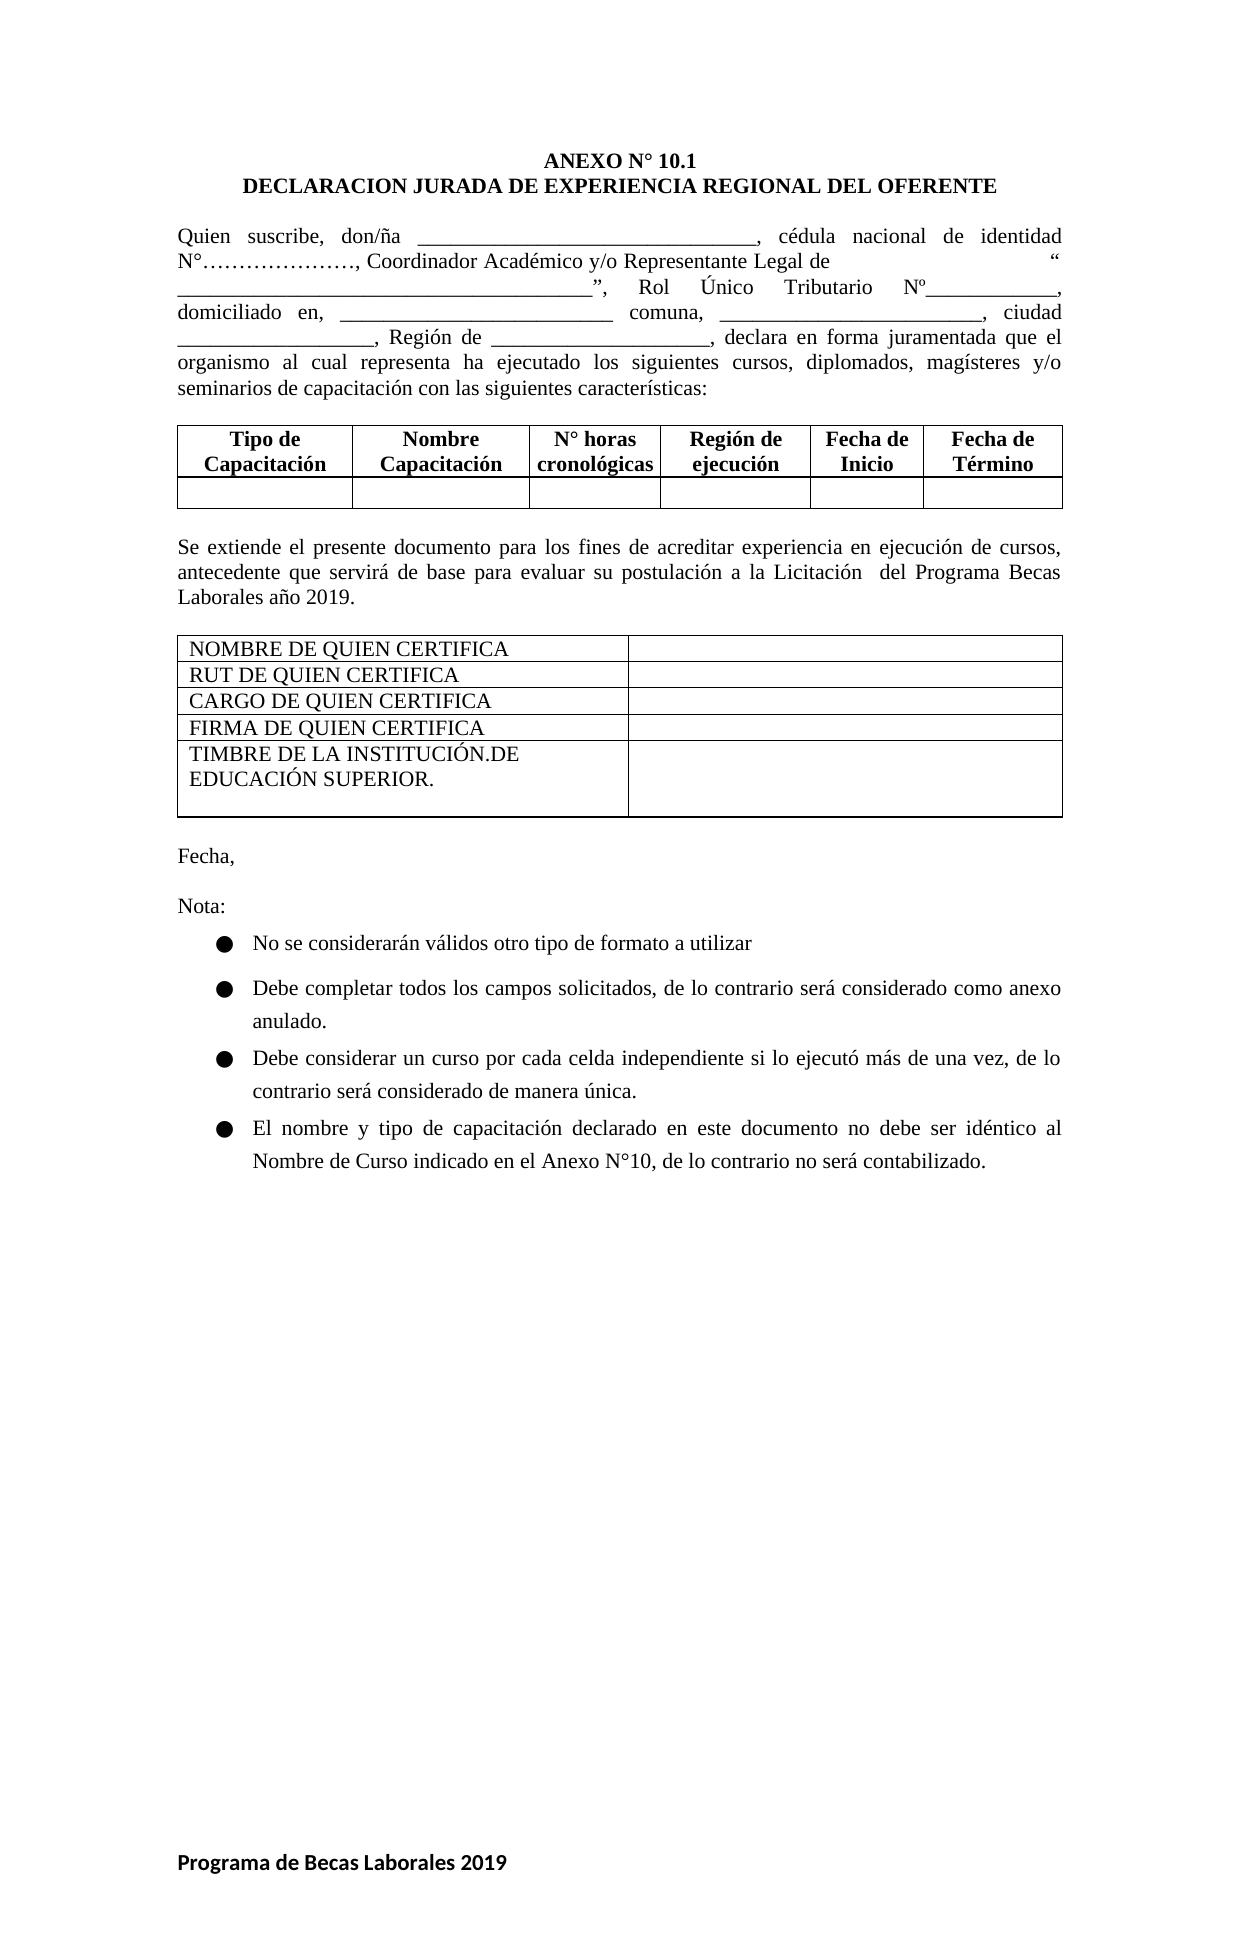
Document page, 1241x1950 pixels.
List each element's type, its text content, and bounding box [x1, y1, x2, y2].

text Fecha, [177, 843, 1063, 868]
table_header Fecha de Inicio [811, 426, 923, 476]
table_header NOMBRE DE QUIEN CERTIFICA [178, 636, 628, 661]
table_cell [629, 741, 1062, 816]
table_cell [924, 478, 1062, 508]
list Debe considerar un curso por cada celda independiente si lo ejecutó más de una vez, de lo contrario será considerado de manera única. [215, 1033, 1063, 1103]
table_cell CARGO DE QUIEN CERTIFICA [178, 688, 628, 713]
table_cell [530, 478, 660, 508]
text Se extiende el presente documento para los fines de acreditar experiencia en ejecución de cursos, antecedente que servirá de base para evaluar su postulación a la Licitación del Programa Becas Laborales año 2019. [177, 534, 1063, 609]
table_cell [629, 688, 1062, 713]
table_cell [661, 478, 810, 508]
table_header Nombre Capacitación [353, 426, 529, 476]
table_cell [629, 715, 1062, 740]
subtitle DECLARACION JURADA DE EXPERIENCIA REGIONAL DEL OFERENTE [177, 173, 1063, 198]
table_cell RUT DE QUIEN CERTIFICA [178, 662, 628, 687]
table_header [629, 636, 1062, 661]
text Quien suscribe, don/ña _______________________________, cédula nacional de identidad N°…………………, Coordinador Académico y/o Representante Legal de “ ______________________________________”, Rol Único Tributario Nº____________, domiciliado en, _________________________ comuna, ________________________, ciudad __________________, Región de ____________________, declara en forma juramentada que el organismo al cual representa ha ejecutado los siguientes cursos, diplomados, magísteres y/o seminarios de capacitación con las siguientes características: [177, 223, 1063, 400]
table_cell TIMBRE DE LA INSTITUCIÓN.DE EDUCACIÓN SUPERIOR. [178, 741, 628, 816]
table_header Tipo de Capacitación [178, 426, 352, 476]
table_cell [178, 478, 352, 508]
table_cell FIRMA DE QUIEN CERTIFICA [178, 715, 628, 740]
table_header Fecha de Término [924, 426, 1062, 476]
table_header Región de ejecución [661, 426, 810, 476]
list Debe completar todos los campos solicitados, de lo contrario será considerado como anexo anulado. [215, 963, 1063, 1033]
list No se considerarán válidos otro tipo de formato a utilizar [215, 918, 1063, 963]
table_cell [629, 662, 1062, 687]
list El nombre y tipo de capacitación declarado en este documento no debe ser idéntico al Nombre de Curso indicado en el Anexo N°10, de lo contrario no será contabilizado. [215, 1103, 1063, 1173]
subtitle ANEXO N° 10.1 [177, 148, 1063, 173]
table_cell [811, 478, 923, 508]
text Nota: [177, 893, 1063, 918]
table_cell [353, 478, 529, 508]
table_header N° horas cronológicas [530, 426, 660, 476]
